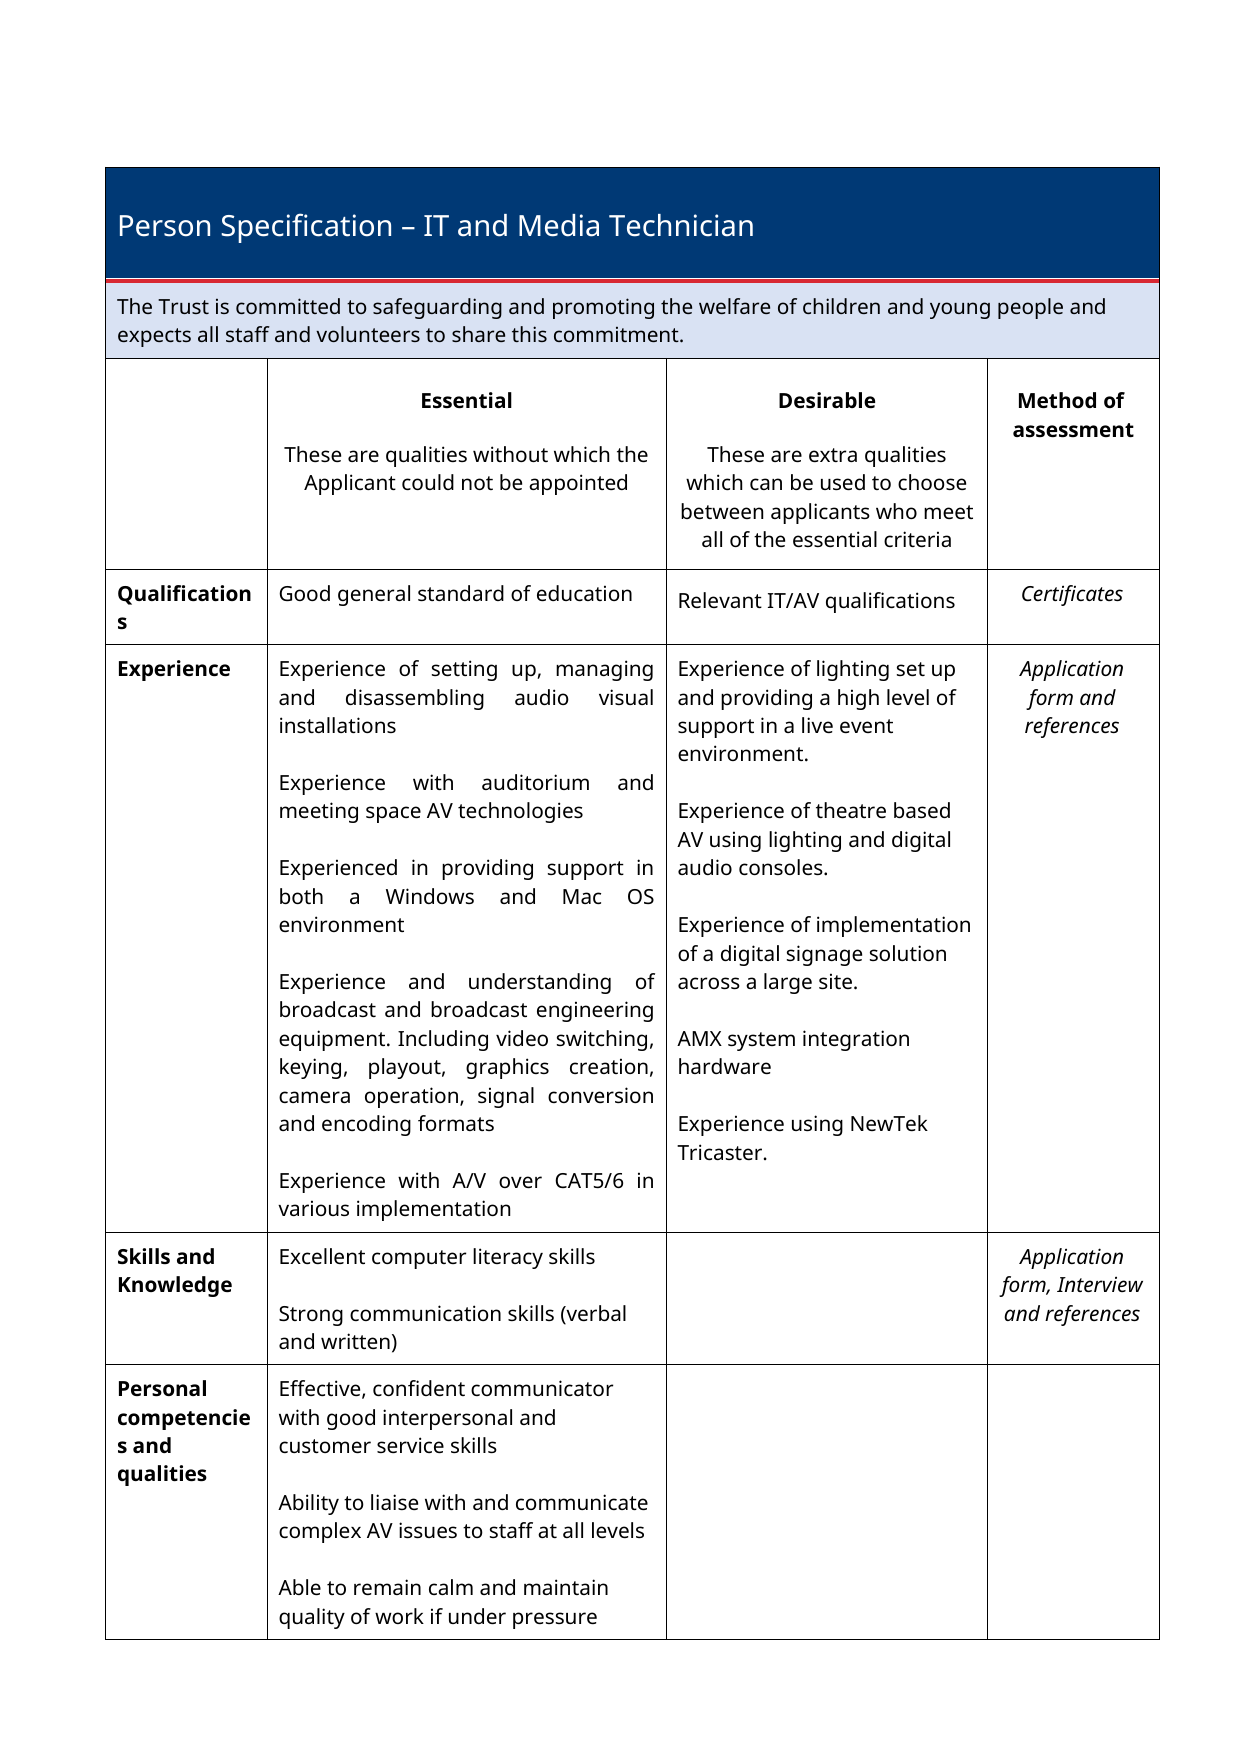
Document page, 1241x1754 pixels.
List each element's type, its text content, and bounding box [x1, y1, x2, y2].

table_cell The Trust is committed to safeguarding and promoting the welfare of children and young people and expects all staff and volunteers to share this commitment. [106, 283, 1159, 358]
table_cell Experience of setting up, managing and disassembling audio visual installations Experience with auditorium and meeting space AV technologies Experienced in providing support in both a Windows and Mac OS environment Experience and understanding of broadcast and broadcast engineering equipment. Including video switching, keying, playout, graphics creation, camera operation, signal conversion and encoding formats Experience with A/V over CAT5/6 in various implementation [268, 645, 666, 1232]
table_cell Application form and references [988, 645, 1159, 1232]
table_cell [106, 359, 267, 569]
table_cell Qualifications [106, 570, 267, 644]
table_cell Desirable These are extra qualities which can be used to choose between applicants who meet all of the essential criteria [667, 359, 987, 569]
table_cell Method of assessment [988, 359, 1159, 569]
table_cell Essential These are qualities without which the Applicant could not be appointed [268, 359, 666, 569]
table_cell Excellent computer literacy skills Strong communication skills (verbal and written) [268, 1233, 666, 1364]
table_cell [106, 1365, 267, 1639]
table_cell Experience [106, 645, 267, 1232]
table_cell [268, 1365, 666, 1639]
table_cell Certificates [988, 570, 1159, 644]
table_cell [667, 1233, 987, 1364]
table_cell [988, 1365, 1159, 1639]
table_cell Good general standard of education [268, 570, 666, 644]
table_cell [667, 1365, 987, 1639]
table_cell Experience of lighting set up and providing a high level of support in a live event environment. Experience of theatre based AV using lighting and digital audio consoles. Experience of implementation of a digital signage solution across a large site. AMX system integration hardware Experience using NewTek Tricaster. [667, 645, 987, 1232]
table_cell Application form, Interview and references [988, 1233, 1159, 1364]
table_header Person Specification – IT and Media Technician [106, 168, 1159, 278]
table_cell Relevant IT/AV qualifications [667, 570, 987, 644]
table_cell Skills and Knowledge [106, 1233, 267, 1364]
